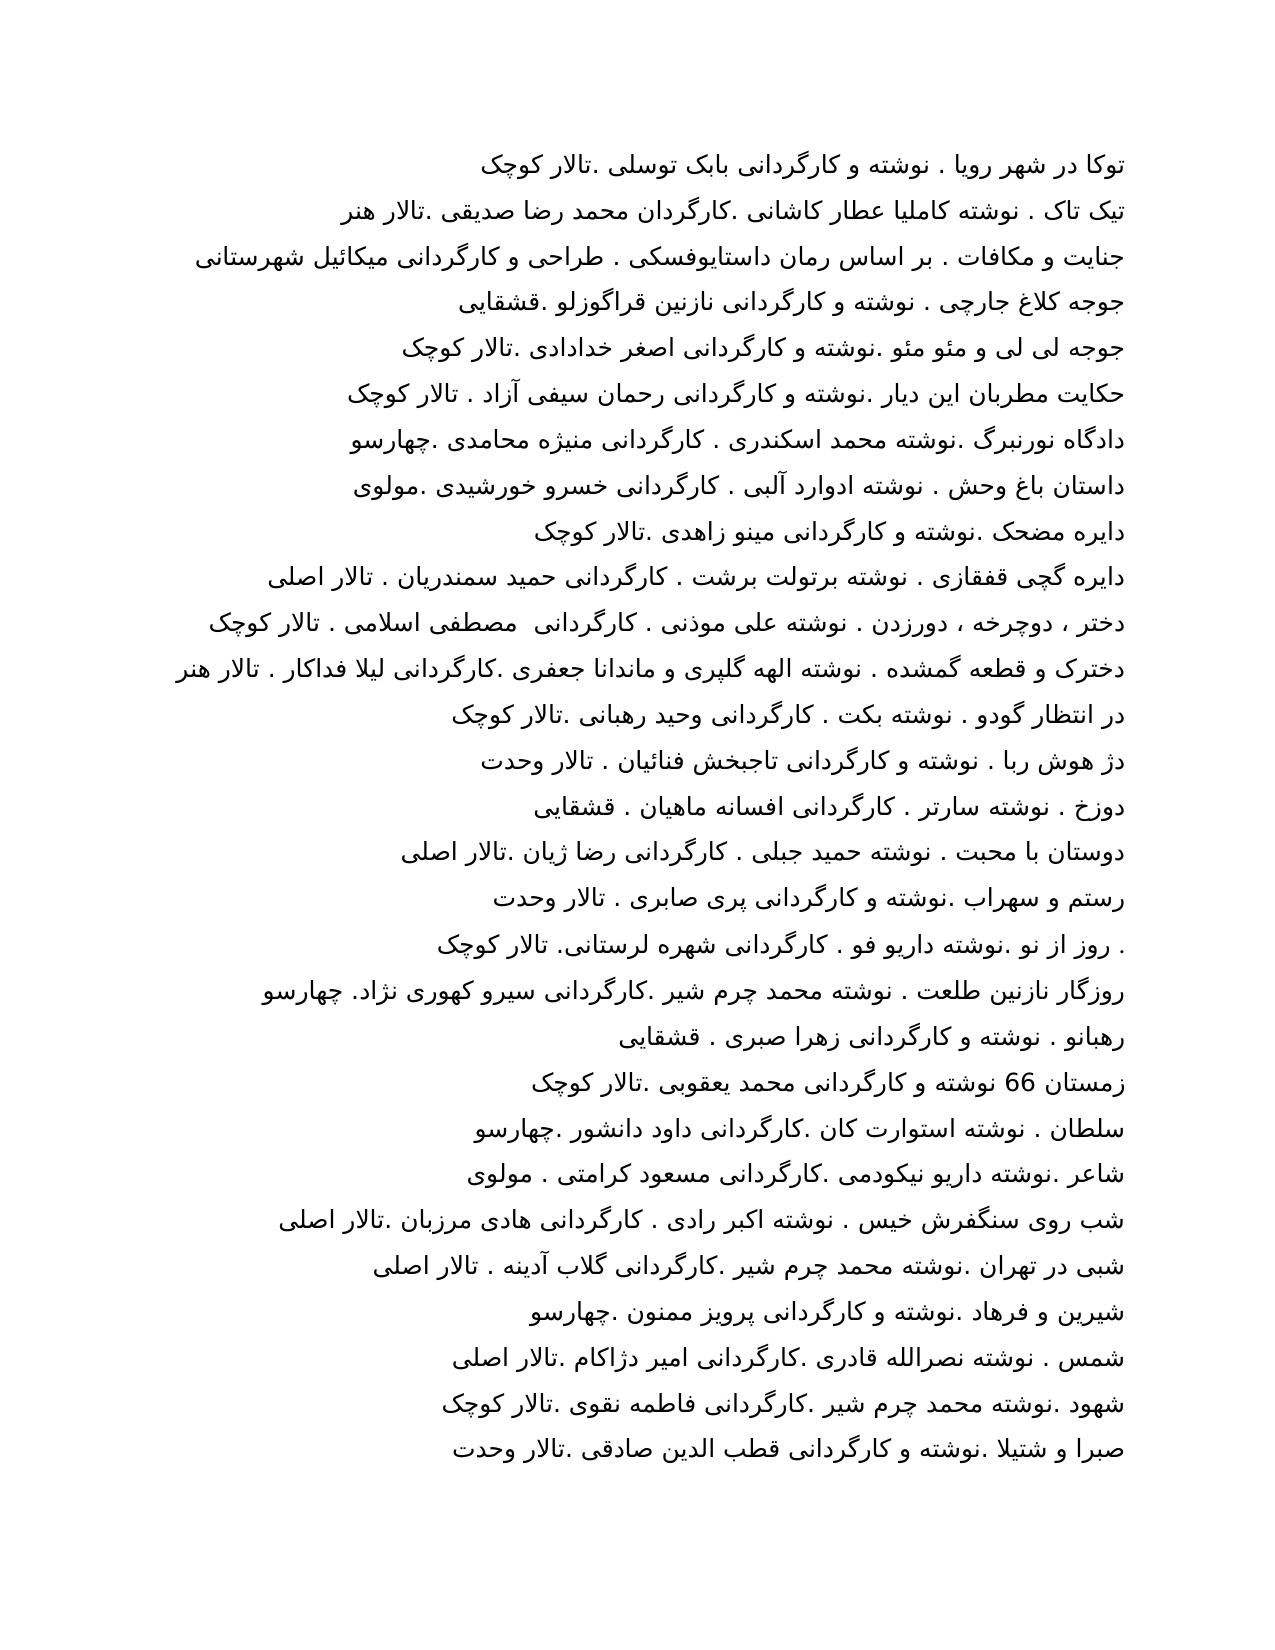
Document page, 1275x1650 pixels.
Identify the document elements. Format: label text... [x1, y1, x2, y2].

text توکا در شهر رویا . نوشته و کارگردانی بابک توسلی .تالار کوچک [150, 150, 1125, 179]
text دژ هوش ربا . نوشته و کارگردانی تاجبخش فنائیان . تالار وحدت [150, 746, 1125, 775]
text تیک تاک . نوشته کاملیا عطار کاشانی .کارگردان محمد رضا صدیقی .تالار هنر [150, 196, 1125, 225]
text جوجه لی لی و مئو مئو .نوشته و کارگردانی اصغر خدادادی .تالار کوچک [150, 333, 1125, 362]
text سلطان . نوشته استوارت کان .کارگردانی داود دانشور .چهارسو [150, 1114, 1125, 1143]
text دخترک و قطعه گمشده . نوشته الهه گلپری و ماندانا جعفری .کارگردانی لیلا فداکار . تالار هنر [150, 654, 1125, 683]
text شمس . نوشته نصرالله قادری .کارگردانی امیر دژاکام .تالار اصلی [150, 1343, 1125, 1372]
text جنایت و مکافات . بر اساس رمان داستایوفسکی . طراحی و کارگردانی میکائیل شهرستانی [150, 242, 1125, 271]
text روزگار نازنین طلعت . نوشته محمد چرم شیر .کارگردانی سیرو کهوری نژاد. چهارسو [150, 976, 1125, 1006]
text شیرین و فرهاد .نوشته و کارگردانی پرویز ممنون .چهارسو [150, 1297, 1125, 1326]
text داستان باغ وحش . نوشته ادوارد آلبی . کارگردانی خسرو خورشیدی .مولوی [150, 471, 1125, 500]
text دختر ، دوچرخه ، دورزدن . نوشته علی موذنی . کارگردانی مصطفی اسلامی . تالار کوچک [150, 608, 1125, 637]
text زمستان 66 نوشته و کارگردانی محمد یعقوبی .تالار کوچک [150, 1068, 1125, 1097]
text شهود .نوشته محمد چرم شیر .کارگردانی فاطمه نقوی .تالار کوچک [150, 1389, 1125, 1418]
text دایره مضحک .نوشته و کارگردانی مینو زاهدی .تالار کوچک [150, 517, 1125, 546]
text در انتظار گودو . نوشته بکت . کارگردانی وحید رهبانی .تالار کوچک [150, 700, 1125, 729]
text صبرا و شتیلا .نوشته و کارگردانی قطب الدین صادقی .تالار وحدت [150, 1435, 1125, 1464]
text دوستان با محبت . نوشته حمید جبلی . کارگردانی رضا ژیان .تالار اصلی [150, 837, 1125, 867]
text دایره گچی قفقازی . نوشته برتولت برشت . کارگردانی حمید سمندریان . تالار اصلی [150, 562, 1125, 592]
text شاعر .نوشته داریو نیکودمی .کارگردانی مسعود کرامتی . مولوی [150, 1160, 1125, 1189]
text شب روی سنگفرش خیس . نوشته اکبر رادی . کارگردانی هادی مرزبان .تالار اصلی [150, 1206, 1125, 1235]
text رستم و سهراب .نوشته و کارگردانی پری صابری . تالار وحدت [150, 883, 1125, 912]
text دادگاه نورنبرگ .نوشته محمد اسکندری . کارگردانی منیژه محامدی .چهارسو [150, 425, 1125, 454]
text دوزخ . نوشته سارتر . کارگردانی افسانه ماهیان . قشقایی [150, 792, 1125, 821]
text جوجه کلاغ جارچی . نوشته و کارگردانی نازنین قراگوزلو .قشقایی [150, 287, 1125, 317]
text رهبانو . نوشته و کارگردانی زهرا صبری . قشقایی [150, 1022, 1125, 1051]
text حکایت مطربان این دیار .نوشته و کارگردانی رحمان سیفی آزاد . تالار کوچک [150, 379, 1125, 408]
text روز از نو .نوشته داریو فو . کارگردانی شهره لرستانی. تالار کوچک . [150, 929, 1125, 960]
text شبی در تهران .نوشته محمد چرم شیر .کارگردانی گلاب آدینه . تالار اصلی [150, 1251, 1125, 1281]
